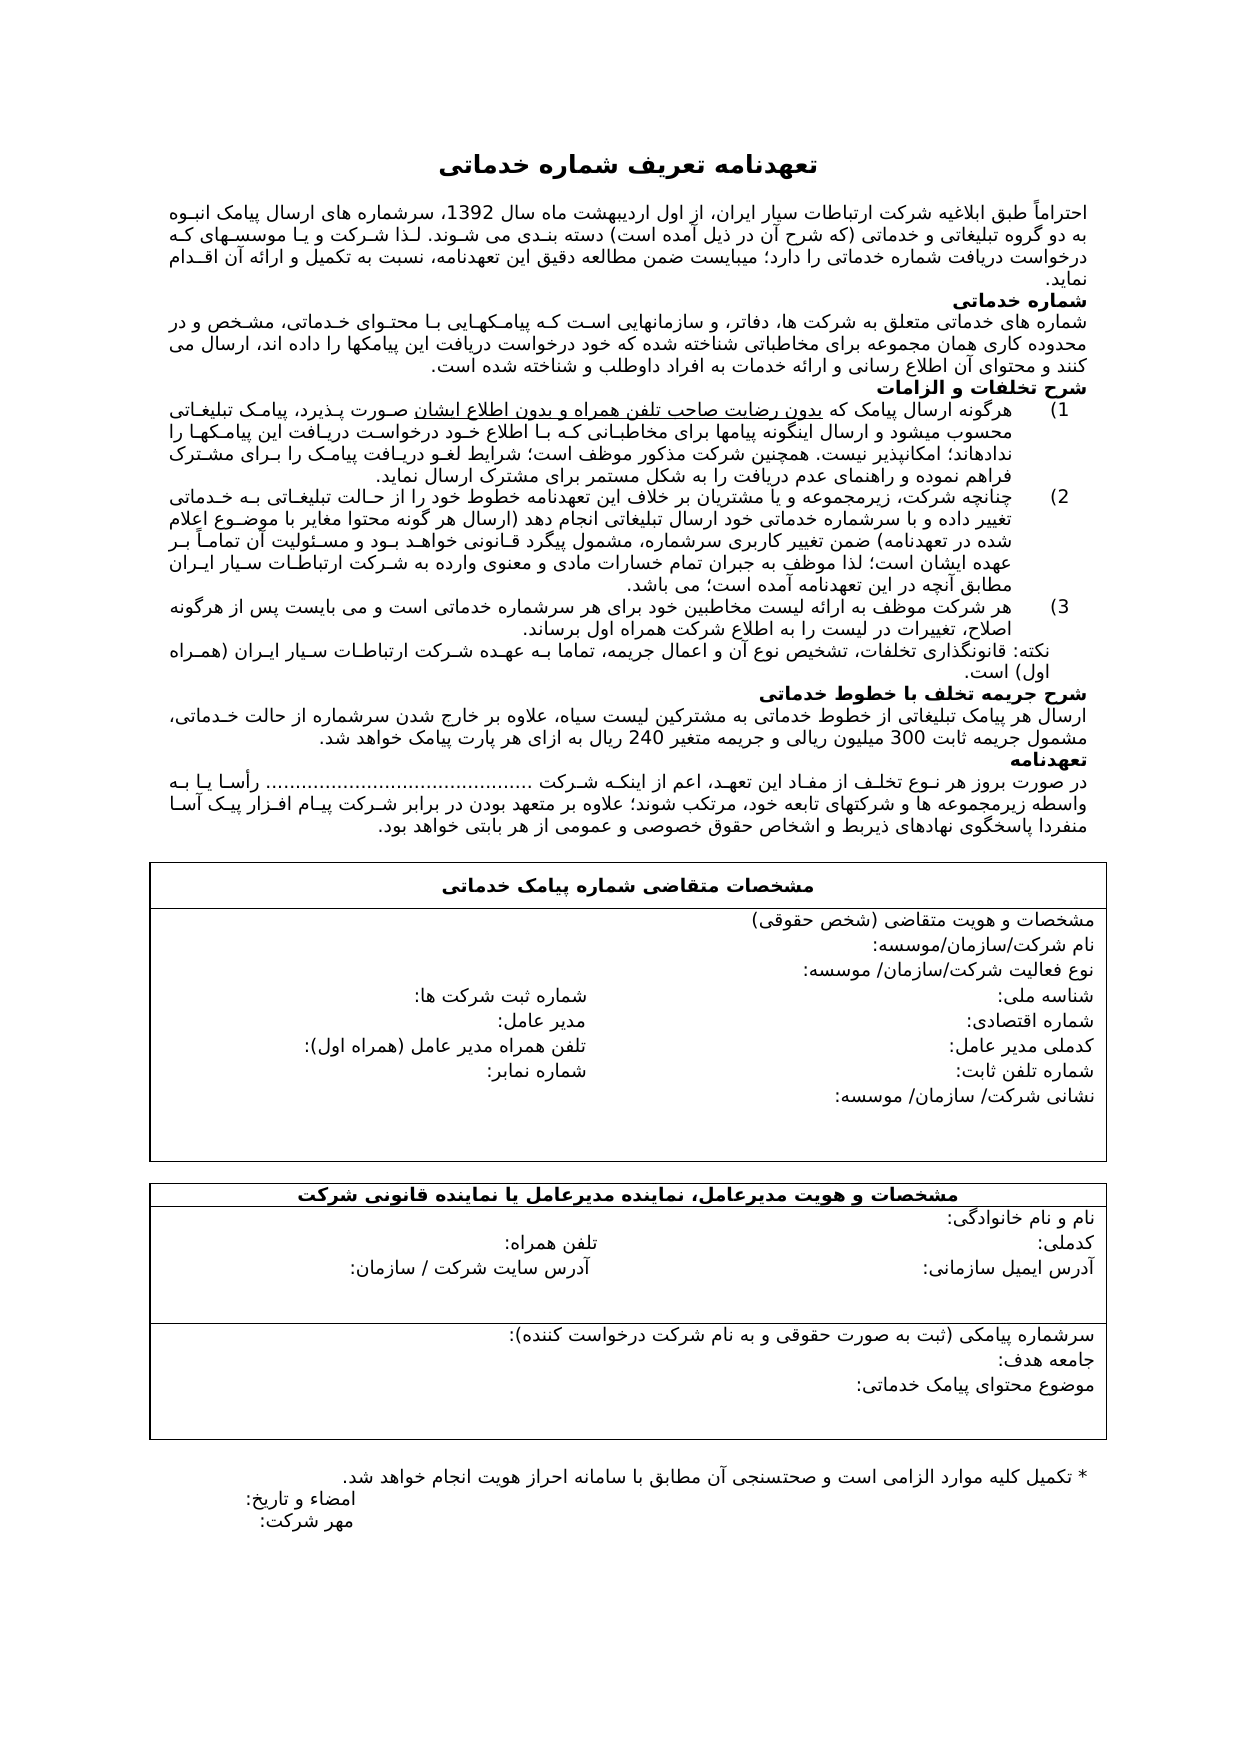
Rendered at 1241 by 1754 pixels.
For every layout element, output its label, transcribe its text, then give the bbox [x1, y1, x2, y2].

table_cell سرشماره پیامکی (ثبت به صورت حقوقی و به نام شرکت درخواست کننده): جامعه هدف: موضوع محتوای پیامک خدماتی: [151, 1324, 1106, 1439]
text امضاء و تاریخ: [169, 1488, 1087, 1509]
text نکته: قانونگذاری تخلفات، تشخیص نوع آن و اعمال جریمه، تماما به عهده شرکت ارتباطات سیار ایران (همراه اول) است. [169, 640, 1050, 683]
table_cell مشخصات و هویت متقاضی (شخص حقوقی) نام شرکت/سازمان/موسسه: نوع فعالیت شرکت/سازمان/ موسسه: شناسه ملی: شماره ثبت شرکت ها: شماره اقتصادی: مدیر عامل: کدملی مدیر عامل: تلفن همراه مدیر عامل (همراه اول): شماره تلفن ثابت: شماره نمابر: نشانی شرکت/ سازمان/ موسسه: [151, 909, 1106, 1161]
table_cell نام و نام خانوادگی: کدملی: تلفن همراه: آدرس ایمیل سازمانی: آدرس سایت شرکت / سازمان: [151, 1207, 1106, 1323]
text مهر شرکت: [169, 1509, 1087, 1531]
list هرگونه ارسال پیامک که بدون رضایت صاحب تلفن همراه و بدون اطلاع ایشان صورت پذیرد، پیامک تبلیغاتی محسوب میشود و ارسال اینگونه پیامها برای مخاطبانی که با اطلاع خود درخواست دریافت این پیامکها را ندادهاند؛ امکانپذیر نیست. همچنین شرکت مذکور موظف است؛ شرایط لغو دریافت پیامک را برای مشترک فراهم نموده و راهنمای عدم دریافت را به شکل مستمر برای مشترک ارسال نماید. [169, 399, 1050, 486]
text * تکمیل کلیه موارد الزامی است و صحتسنجی آن مطابق با سامانه احراز هویت انجام خواهد شد. [169, 1466, 1087, 1488]
text شماره خدماتی [169, 289, 1087, 311]
text شماره های خدماتی متعلق به شرکت ها، دفاتر، و سازمانهایی است که پیامکهایی با محتوای خدماتی، مشخص و در محدوده کاری همان مجموعه برای مخاطباتی شناخته شده که خود درخواست دریافت این پیامکها را داده اند، ارسال می کنند و محتوای آن اطلاع رسانی و ارائه خدمات به افراد داوطلب و شناخته شده است. [169, 311, 1087, 377]
text احتراماً طبق ابلاغیه شرکت ارتباطات سیار ایران، از اول اردیبهشت ماه سال 1392، سرشماره های ارسال پیامک انبوه به دو گروه تبلیغاتی و خدماتی (که شرح آن در ذیل آمده است) دسته بندی می شوند. لذا شرکت و یا موسسهای که درخواست دریافت شماره خدماتی را دارد؛ میبایست ضمن مطالعه دقیق این تعهدنامه، نسبت به تکمیل و ارائه آن اقدام نماید. [169, 202, 1087, 289]
text تعهدنامه تعریف شماره خدماتی [169, 150, 1087, 179]
text تعهدنامه [169, 749, 1087, 771]
table_header مشخصات متقاضی شماره پیامک خدماتی [151, 863, 1106, 908]
list هر شرکت موظف به ارائه لیست مخاطبین خود برای هر سرشماره خدماتی است و می بایست پس از هرگونه اصلاح، تغییرات در لیست را به اطلاع شرکت همراه اول برساند. [169, 596, 1050, 640]
table_header مشخصات و هویت مدیرعامل، نماینده مدیرعامل یا نماینده قانونی شرکت [151, 1184, 1106, 1206]
list چنانچه شرکت، زیرمجموعه و یا مشتریان بر خلاف این تعهدنامه خطوط خود را از حالت تبلیغاتی به خدماتی تغییر داده و با سرشماره خدماتی خود ارسال تبلیغاتی انجام دهد (ارسال هر گونه محتوا مغایر با موضوع اعلام شده در تعهدنامه) ضمن تغییر کاربری سرشماره، مشمول پیگرد قانونی خواهد بود و مسئولیت آن تماماً بر عهده ایشان است؛ لذا موظف به جبران تمام خسارات مادی و معنوی وارده به شرکت ارتباطات سیار ایران مطابق آنچه در این تعهدنامه آمده است؛ می باشد. [169, 486, 1050, 596]
text ارسال هر پیامک تبلیغاتی از خطوط خدماتی به مشترکین لیست سیاه، علاوه بر خارج شدن سرشماره از حالت خدماتی، مشمول جریمه ثابت 300 میلیون ریالی و جریمه متغیر 240 ريال به ازای هر پارت پیامک خواهد شد. [169, 705, 1087, 749]
text شرح جریمه تخلف با خطوط خدماتی [169, 683, 1087, 705]
text در صورت بروز هر نوع تخلف از مفاد این تعهد، اعم از اینکه شرکت ............................................. رأسا یا به واسطه زیرمجموعه ها و شرکتهای تابعه خود، مرتکب شوند؛ علاوه بر متعهد بودن در برابر شرکت پیام افزار پیک آسا منفردا پاسخگوی نهادهای ذیربط و اشخاص حقوق خصوصی و عمومی از هر بابتی خواهد بود. [169, 771, 1087, 837]
text شرح تخلفات و الزامات [169, 377, 1087, 399]
